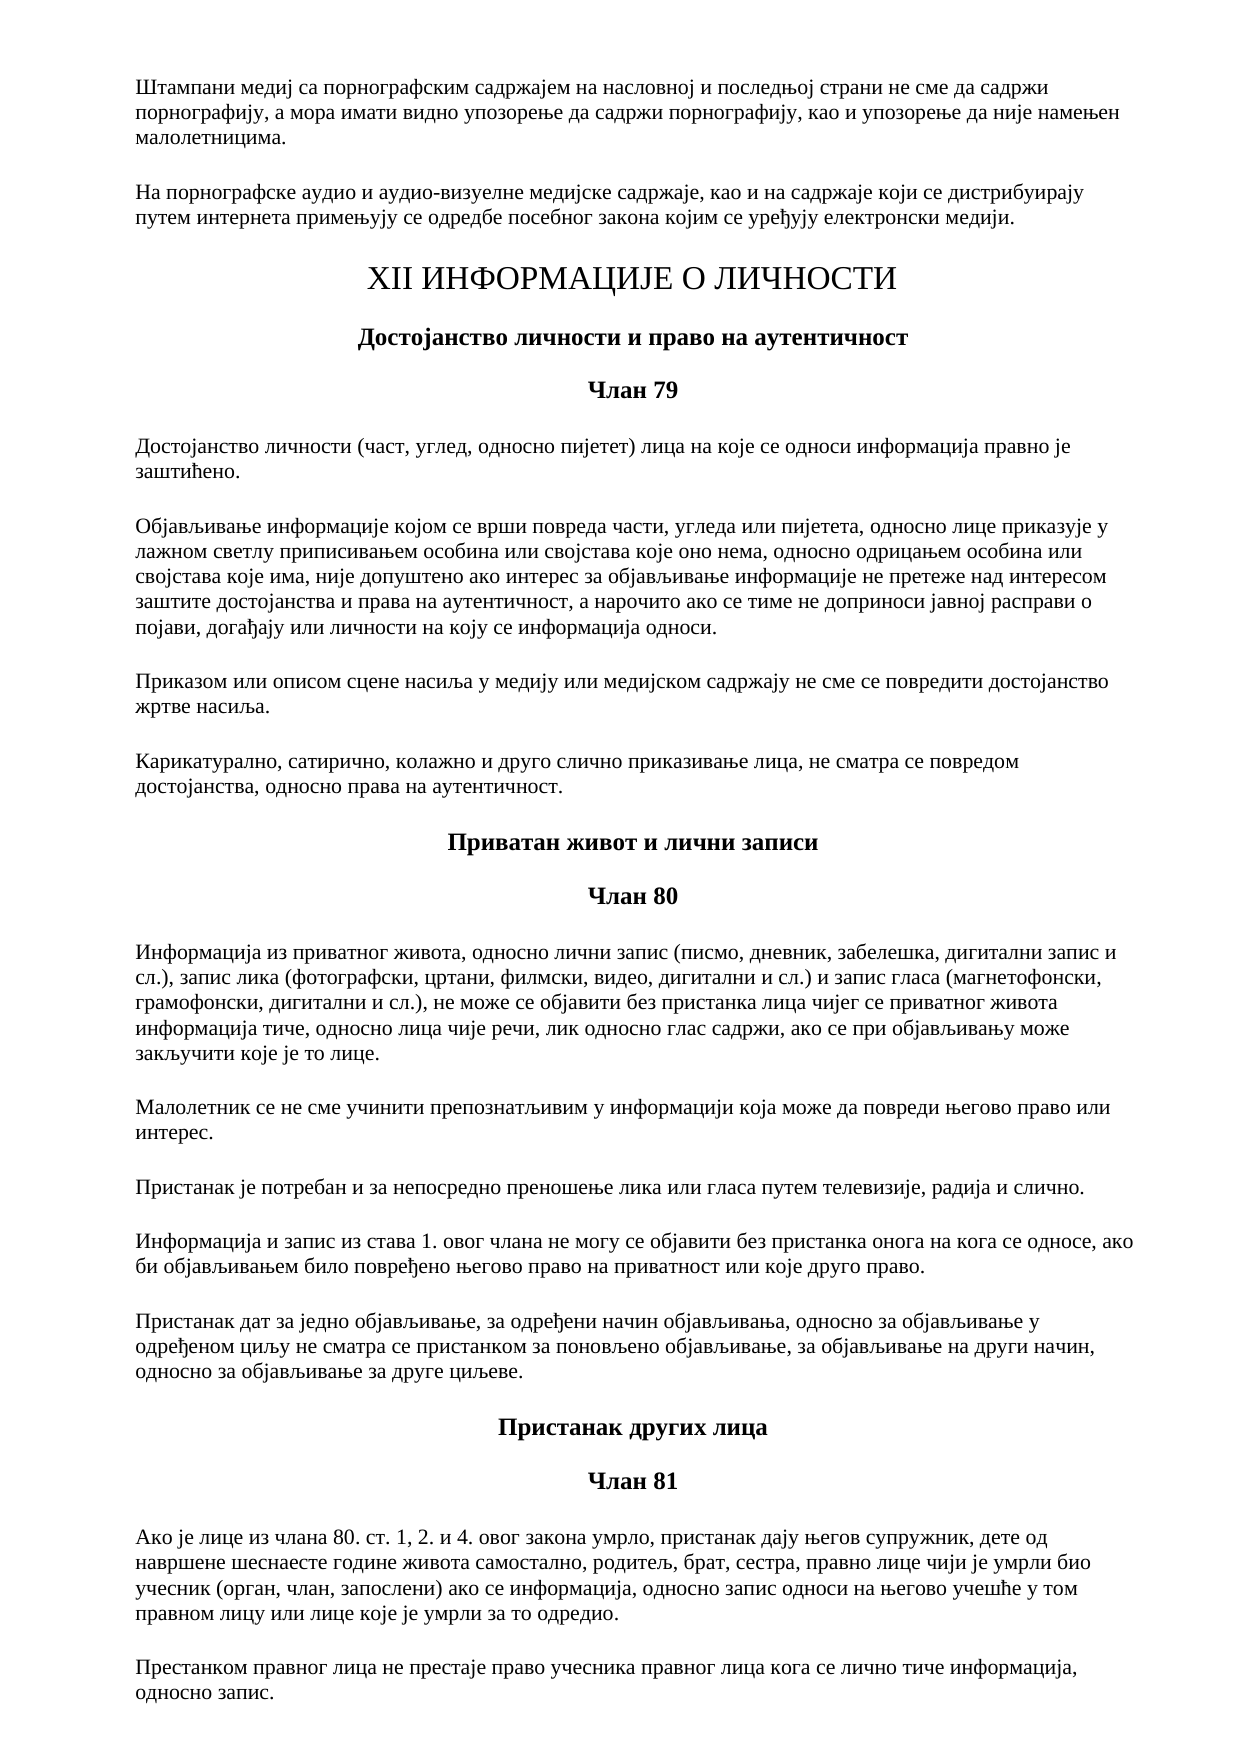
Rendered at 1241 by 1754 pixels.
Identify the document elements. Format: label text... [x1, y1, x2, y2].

text Пристанак дат за једно објављивање, за одређени начин објављивања, односно за објављивање у одређеном циљу не сматра се пристанком за поновљено објављивање, за објављивање на други начин, односно за објављивање за друге циљеве. [135, 1308, 1137, 1383]
text Престанком правног лица не престаје право учесника правног лица кога се лично тиче информација, односно запис. [135, 1654, 1137, 1704]
text Малолетник се не сме учинити препознатљивим у информацији која може да повреди његово право или интерес. [135, 1094, 1137, 1144]
text Приватан живот и лични записи [135, 827, 1137, 856]
text Достојанство личности (част, углед, односно пијетет) лица на које се односи информација правно је заштићено. [135, 433, 1137, 484]
text Информација и запис из става 1. овог члана не могу се објавити без пристанка онога на кога се односе, ако би објављивањем било повређено његово право на приватност или које друго право. [135, 1228, 1137, 1278]
text Штампани медиј са порнографским садржајем на насловној и последњој страни не сме да садржи порнографију, а мора имати видно упозорење да садржи порнографију, као и упозорење да није намењен малолетницима. [135, 74, 1137, 149]
text Карикатурално, сатирично, колажно и друго слично приказивање лица, не сматра се повредом достојанства, односно права на аутентичност. [135, 748, 1137, 798]
text Приказом или описом сцене насиља у медију или медијском садржају не сме се повредити достојанство жртве насиља. [135, 668, 1137, 718]
text Пристанак других лица [135, 1412, 1137, 1441]
text XII ИНФОРМАЦИЈЕ О ЛИЧНОСТИ [135, 258, 1137, 297]
text Достојанство личности и право на аутентичност [135, 322, 1137, 350]
text Члан 81 [135, 1466, 1137, 1495]
text Члан 80 [135, 881, 1137, 910]
text Информација из приватног живота, односно лични запис (писмо, дневник, забелешка, дигитални запис и сл.), запис лика (фотографски, цртани, филмски, видео, дигитални и сл.) и запис гласа (магнетофонски, грамофонски, дигитални и сл.), не може се објавити без пристанка лица чијег се приватног живота информација тиче, односно лица чије речи, лик односно глас садржи, ако се при објављивању може закључити које је то лице. [135, 939, 1137, 1065]
text Ако је лице из члана 80. ст. 1, 2. и 4. овог закона умрло, пристанак дају његов супружник, дете од навршене шеснаесте године живота самостално, родитељ, брат, сестра, правно лице чији је умрли био учесник (орган, члан, запослени) ако се информација, односно запис односи на његово учешће у том правном лицу или лице које је умрли за то одредио. [135, 1524, 1137, 1625]
text Пристанак је потребан и за непосредно преношење лика или гласа путем телевизије, радија и слично. [135, 1174, 1137, 1199]
text Објављивање информације којом се врши повреда части, угледа или пијетета, односно лице приказује у лажном светлу приписивањем особина или својстава које оно нема, односно одрицањем особина или својстава које има, није допуштено ако интерес за објављивање информације не претеже над интересом заштите достојанства и права на аутентичност, а нарочито ако се тиме не доприноси јавној расправи о појави, догађају или личности на коју се информација односи. [135, 513, 1137, 639]
text Члан 79 [135, 375, 1137, 404]
text На порнографске аудио и аудио-визуелне медијске садржаје, као и на садржаје који се дистрибуирају путем интернета примењују се одредбе посебног закона којим се уређују електронски медији. [135, 179, 1137, 229]
